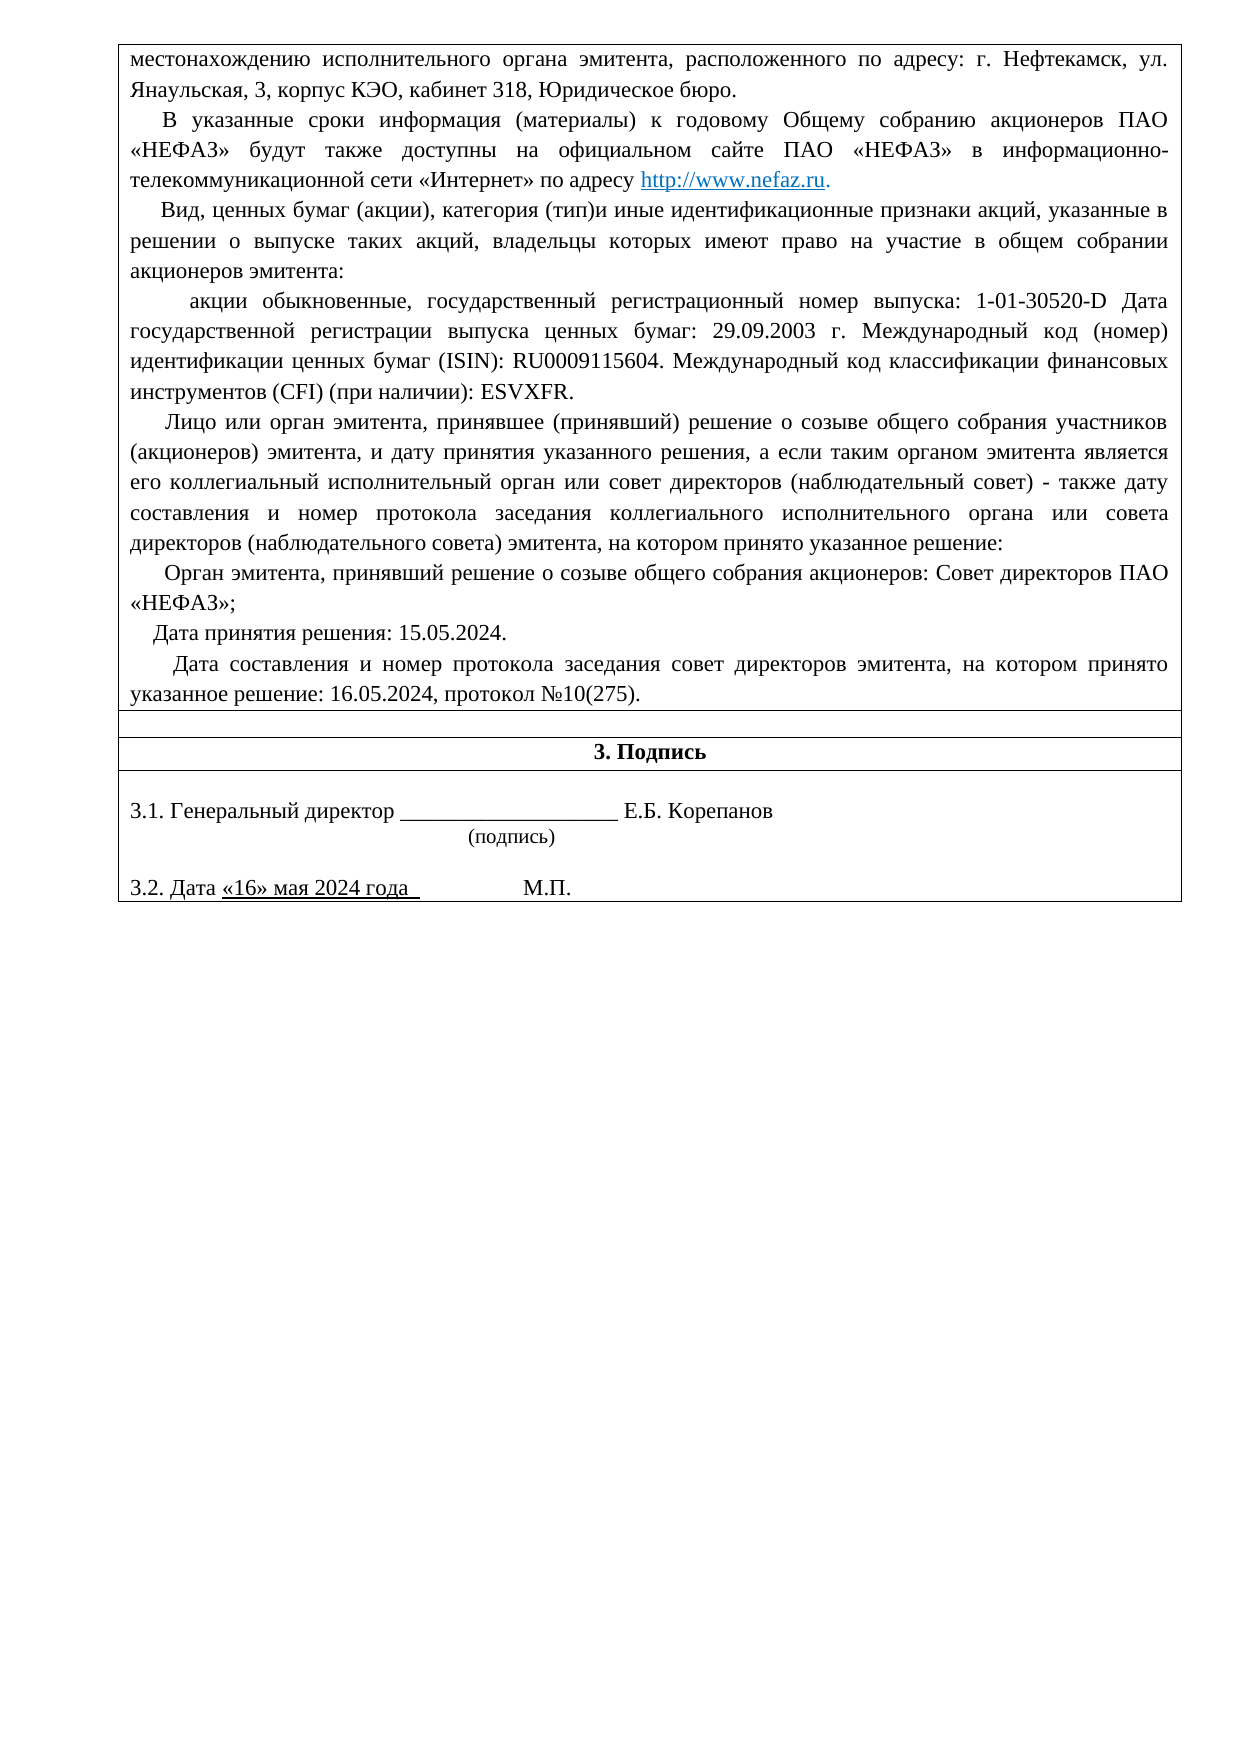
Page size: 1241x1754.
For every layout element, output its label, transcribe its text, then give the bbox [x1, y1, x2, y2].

table_cell 3.1. Генеральный директор ___________________ Е.Б. Корепанов (подпись) 3.2. Дата «16» мая 2024 года М.П. [119, 771, 1181, 901]
table_cell [119, 711, 1181, 737]
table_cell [119, 45, 1181, 710]
table_cell 3. Подпись [119, 738, 1181, 770]
